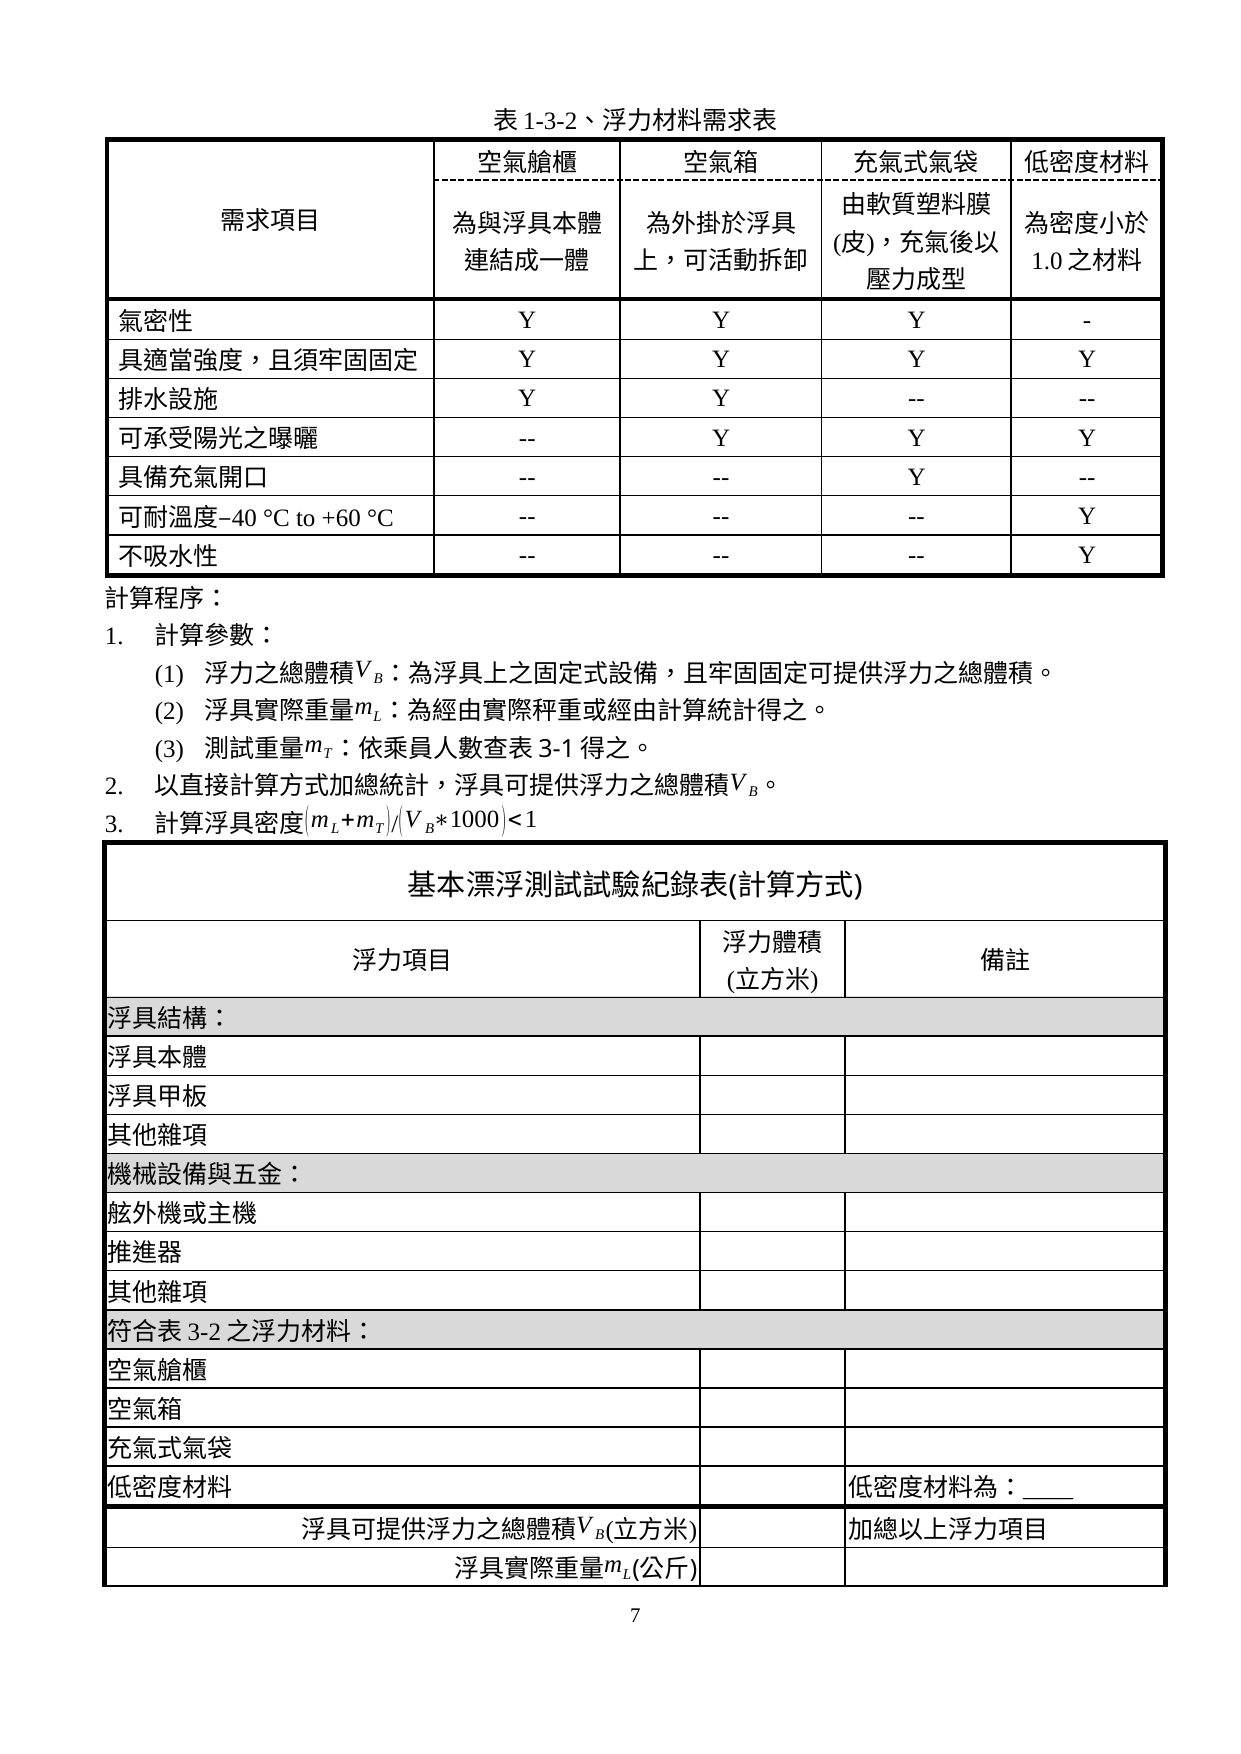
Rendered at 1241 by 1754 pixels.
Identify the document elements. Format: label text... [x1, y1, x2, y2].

table_cell - [1012, 301, 1160, 338]
table_cell 浮具可提供浮力之總體積(立方米) [107, 1509, 699, 1546]
table_cell [846, 1037, 1163, 1074]
table_cell -- [1012, 379, 1160, 417]
table_cell 浮具結構： [107, 998, 1163, 1035]
list 浮力之總體積：為浮具上之固定式設備，且牢固固定可提供浮力之總體積。 [154, 653, 1165, 690]
table_header 空氣箱 [621, 142, 821, 179]
table_cell 舷外機或主機 [107, 1193, 699, 1231]
table_cell 具適當強度，且須牢固固定 [109, 340, 433, 378]
table_cell 空氣箱 [107, 1389, 699, 1426]
table_cell [701, 1428, 844, 1465]
table_cell [701, 1115, 844, 1153]
table_cell 其他雜項 [107, 1115, 699, 1153]
table_cell [846, 1548, 1163, 1585]
table_cell Y [621, 379, 821, 417]
table_cell [846, 1428, 1163, 1465]
table_cell [846, 1350, 1163, 1387]
table_cell [701, 1271, 844, 1309]
table_header 需求項目 [109, 142, 433, 296]
table_cell [846, 1389, 1163, 1426]
table_cell -- [822, 379, 1010, 417]
table_cell 由軟質塑料膜(皮)，充氣後以壓力成型 [822, 179, 1010, 296]
table_cell 機械設備與五金： [107, 1154, 1163, 1192]
table_cell [701, 1076, 844, 1113]
table_cell Y [822, 457, 1010, 495]
table_cell Y [1012, 418, 1160, 456]
table_cell -- [822, 496, 1010, 534]
text 計算程序： [104, 578, 1165, 615]
text 表1-3-2、浮力材料需求表 [104, 99, 1165, 137]
table_cell 加總以上浮力項目 [846, 1509, 1163, 1546]
table_cell Y [822, 301, 1010, 338]
table_cell [701, 1467, 844, 1504]
list 計算參數： [104, 615, 1165, 653]
table_cell -- [435, 536, 619, 573]
table_cell Y [621, 418, 821, 456]
table_cell [846, 1076, 1163, 1113]
table_cell Y [435, 379, 619, 417]
table_cell [846, 1271, 1163, 1309]
table_header 低密度材料 [1012, 142, 1160, 179]
list 以直接計算方式加總統計，浮具可提供浮力之總體積。 [104, 765, 1165, 803]
table_cell 浮具甲板 [107, 1076, 699, 1113]
table_cell -- [621, 496, 821, 534]
table_cell 低密度材料 [107, 1467, 699, 1504]
table_header 基本漂浮測試試驗紀錄表(計算方式) [107, 845, 1163, 920]
table_cell -- [822, 536, 1010, 573]
table_cell 備註 [846, 921, 1163, 996]
table_cell Y [822, 340, 1010, 378]
table_cell Y [435, 340, 619, 378]
table_cell 推進器 [107, 1232, 699, 1270]
table_cell [701, 1232, 844, 1270]
table_cell 空氣艙櫃 [107, 1350, 699, 1387]
table_cell 可承受陽光之曝曬 [109, 418, 433, 456]
table_cell [701, 1193, 844, 1231]
table_cell 其他雜項 [107, 1271, 699, 1309]
table_cell 浮具本體 [107, 1037, 699, 1074]
table_cell [701, 1548, 844, 1585]
table_cell -- [435, 457, 619, 495]
table_cell Y [822, 418, 1010, 456]
table_cell 可耐溫度–40 °C to +60 °C [109, 496, 433, 534]
table_cell -- [621, 457, 821, 495]
table_cell Y [621, 301, 821, 338]
table_cell 不吸水性 [109, 536, 433, 573]
table_cell [846, 1115, 1163, 1153]
table_cell 為外掛於浮具上，可活動拆卸 [621, 179, 821, 296]
table_cell Y [1012, 536, 1160, 573]
table_cell 排水設施 [109, 379, 433, 417]
table_cell 浮力體積 (立方米) [701, 921, 844, 996]
table_cell -- [621, 536, 821, 573]
table_cell -- [435, 496, 619, 534]
table_cell 為密度小於1.0之材料 [1012, 179, 1160, 296]
list 計算浮具密度/ [104, 803, 1165, 840]
table_cell [701, 1037, 844, 1074]
table_cell 為與浮具本體連結成一體 [435, 179, 619, 296]
table_cell 浮力項目 [107, 921, 699, 996]
table_cell [701, 1389, 844, 1426]
table_cell 充氣式氣袋 [107, 1428, 699, 1465]
table_cell 具備充氣開口 [109, 457, 433, 495]
table_cell 符合表3-2之浮力材料： [107, 1311, 1163, 1348]
table_cell [701, 1350, 844, 1387]
table_cell -- [1012, 457, 1160, 495]
list 測試重量：依乘員人數查表3-1得之。 [154, 728, 1165, 765]
table_header 空氣艙櫃 [435, 142, 619, 179]
table_cell Y [1012, 496, 1160, 534]
table_cell 氣密性 [109, 301, 433, 338]
table_cell Y [435, 301, 619, 338]
table_cell [846, 1193, 1163, 1231]
table_cell 浮具實際重量(公斤) [107, 1548, 699, 1585]
table_header 充氣式氣袋 [822, 142, 1010, 179]
table_cell [846, 1232, 1163, 1270]
table_cell [701, 1509, 844, 1546]
table_cell Y [621, 340, 821, 378]
table_cell -- [435, 418, 619, 456]
list 浮具實際重量：為經由實際秤重或經由計算統計得之。 [154, 690, 1165, 728]
table_cell 低密度材料為：____ [846, 1467, 1163, 1504]
table_cell Y [1012, 340, 1160, 378]
